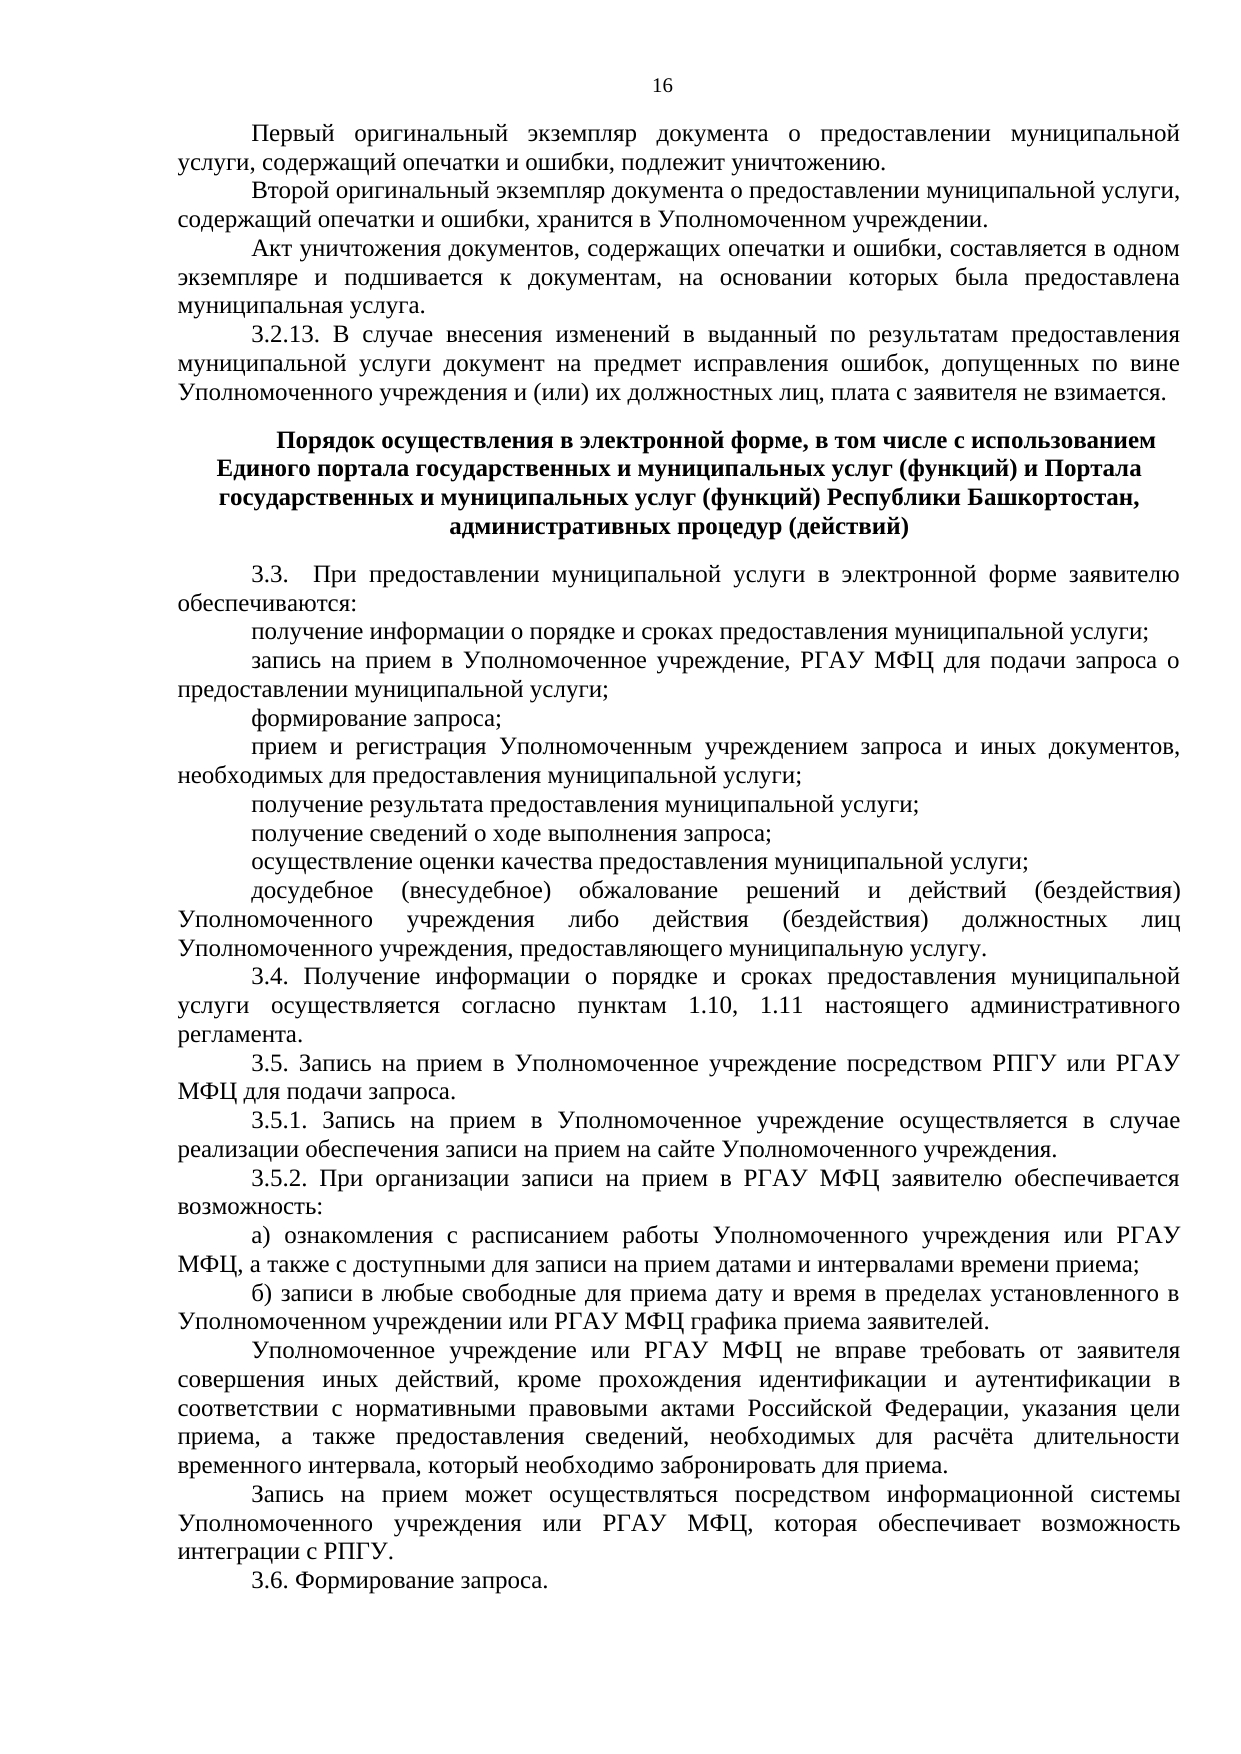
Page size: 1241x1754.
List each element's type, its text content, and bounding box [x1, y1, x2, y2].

text осуществление оценки качества предоставления муниципальной услуги; [177, 846, 1181, 875]
text 3.5.1. Запись на прием в Уполномоченное учреждение осуществляется в случае реализации обеспечения записи на прием на сайте Уполномоченного учреждения. [177, 1105, 1181, 1163]
text б) записи в любые свободные для приема дату и время в пределах установленного в Уполномоченном учреждении или РГАУ МФЦ графика приема заявителей. [177, 1278, 1181, 1335]
text 3.3. При предоставлении муниципальной услуги в электронной форме заявителю обеспечиваются: [177, 559, 1181, 616]
text получение результата предоставления муниципальной услуги; [177, 789, 1181, 818]
text получение сведений о ходе выполнения запроса; [177, 818, 1181, 846]
text Акт уничтожения документов, содержащих опечатки и ошибки, составляется в одном экземпляре и подшивается к документам, на основании которых была предоставлена муниципальная услуга. [177, 233, 1181, 319]
text запись на прием в Уполномоченное учреждение, РГАУ МФЦ для подачи запроса о предоставлении муниципальной услуги; [177, 645, 1181, 703]
text 3.5. Запись на прием в Уполномоченное учреждение посредством РПГУ или РГАУ МФЦ для подачи запроса. [177, 1048, 1181, 1105]
text Второй оригинальный экземпляр документа о предоставлении муниципальной услуги, содержащий опечатки и ошибки, хранится в Уполномоченном учреждении. [177, 176, 1181, 233]
text а) ознакомления с расписанием работы Уполномоченного учреждения или РГАУ МФЦ, а также с доступными для записи на прием датами и интервалами времени приема; [177, 1220, 1181, 1278]
text формирование запроса; [177, 703, 1181, 731]
text получение информации о порядке и сроках предоставления муниципальной услуги; [177, 616, 1181, 645]
text 3.6. Формирование запроса. [177, 1565, 1181, 1594]
text 3.2.13. В случае внесения изменений в выданный по результатам предоставления муниципальной услуги документ на предмет исправления ошибок, допущенных по вине Уполномоченного учреждения и (или) их должностных лиц, плата с заявителя не взимается. [177, 319, 1181, 406]
text Первый оригинальный экземпляр документа о предоставлении муниципальной услуги, содержащий опечатки и ошибки, подлежит уничтожению. [177, 118, 1181, 176]
text прием и регистрация Уполномоченным учреждением запроса и иных документов, необходимых для предоставления муниципальной услуги; [177, 731, 1181, 789]
text Порядок осуществления в электронной форме, в том числе с использованием Единого портала государственных и муниципальных услуг (функций) и Портала государственных и муниципальных услуг (функций) Республики Башкортостан, административных процедур (действий) [177, 425, 1181, 540]
text Запись на прием может осуществляться посредством информационной системы Уполномоченного учреждения или РГАУ МФЦ, которая обеспечивает возможность интеграции с РПГУ. [177, 1479, 1181, 1565]
text 3.4. Получение информации о порядке и сроках предоставления муниципальной услуги осуществляется согласно пунктам 1.10, 1.11 настоящего административного регламента. [177, 961, 1181, 1048]
text Уполномоченное учреждение или РГАУ МФЦ не вправе требовать от заявителя совершения иных действий, кроме прохождения идентификации и аутентификации в соответствии с нормативными правовыми актами Российской Федерации, указания цели приема, а также предоставления сведений, необходимых для расчёта длительности временного интервала, который необходимо забронировать для приема. [177, 1335, 1181, 1479]
text досудебное (внесудебное) обжалование решений и действий (бездействия) Уполномоченного учреждения либо действия (бездействия) должностных лиц Уполномоченного учреждения, предоставляющего муниципальную услугу. [177, 875, 1181, 961]
text 3.5.2. При организации записи на прием в РГАУ МФЦ заявителю обеспечивается возможность: [177, 1163, 1181, 1220]
